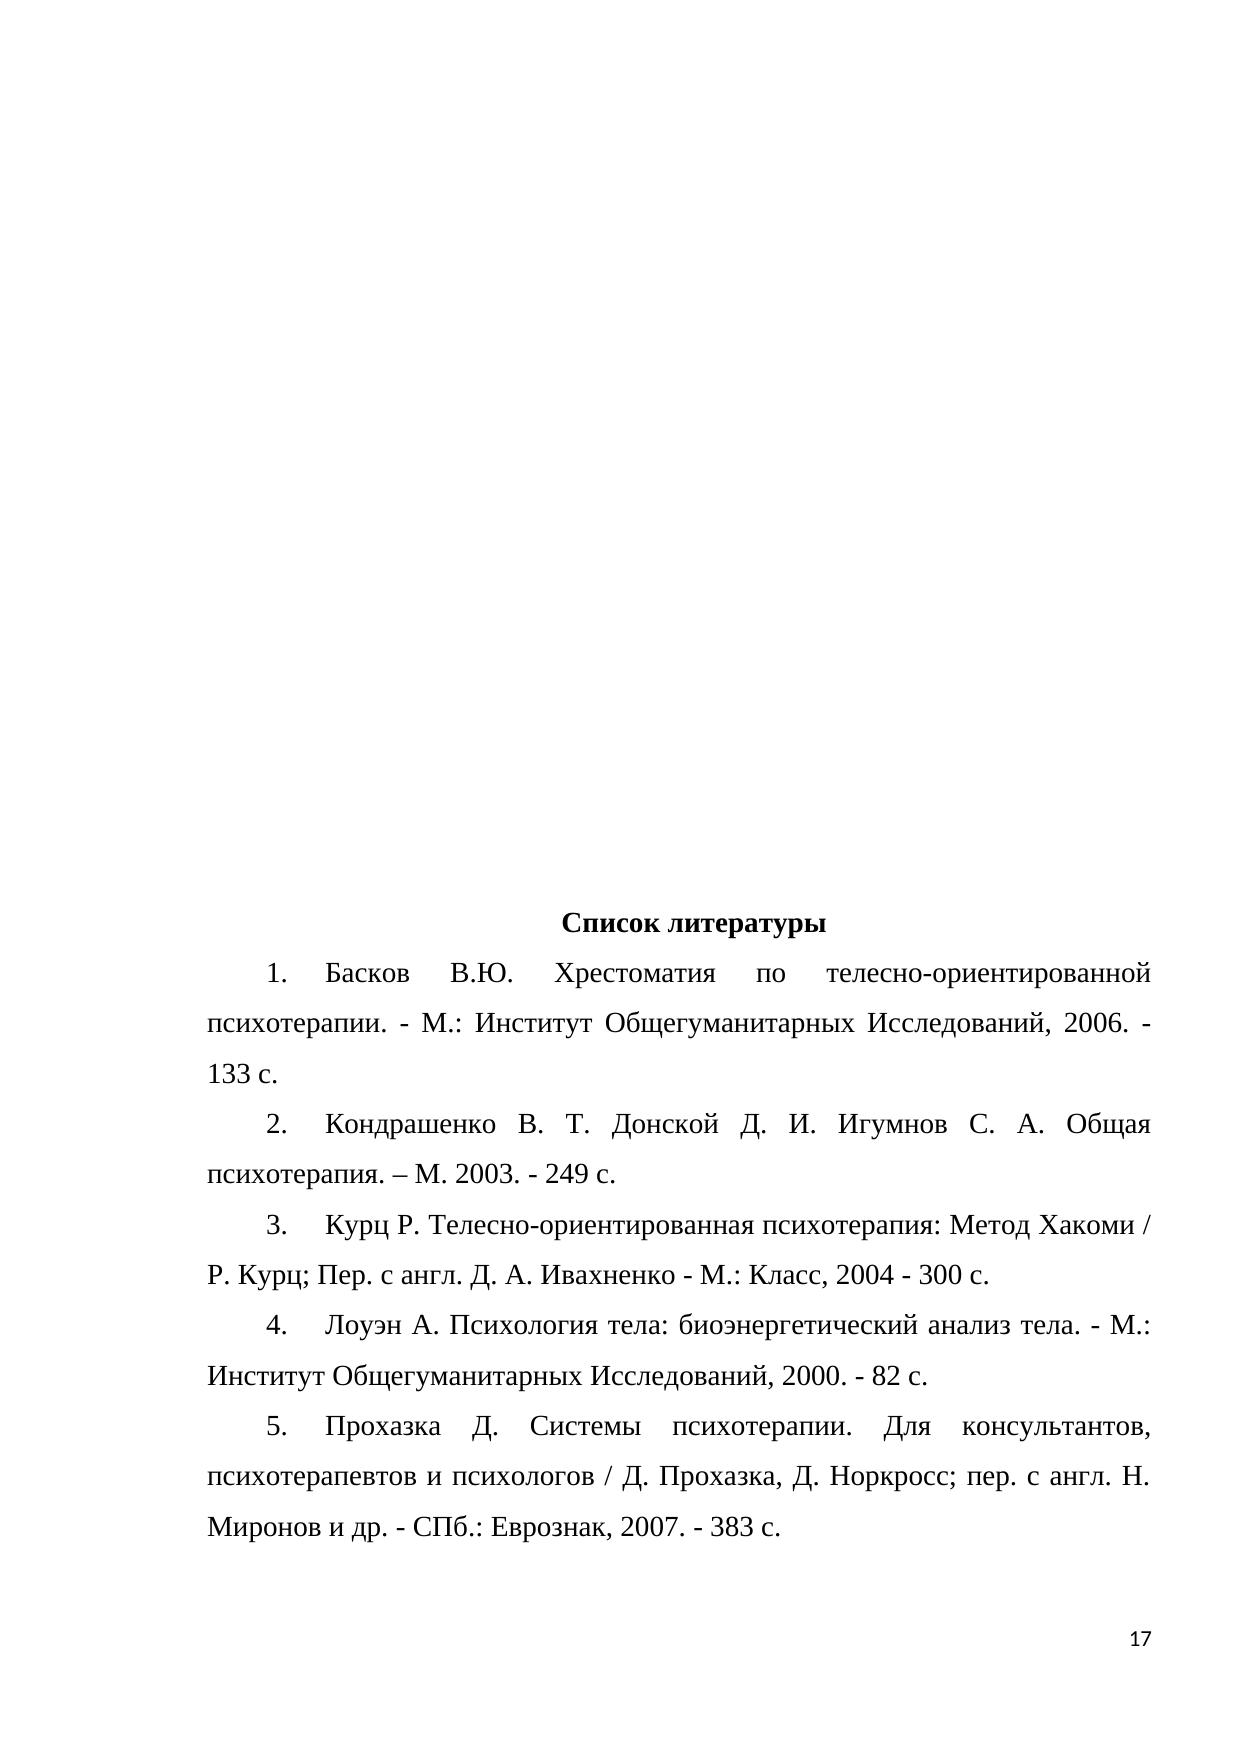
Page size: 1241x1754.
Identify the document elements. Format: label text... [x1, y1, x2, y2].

subtitle Список литературы [177, 905, 1152, 938]
list Басков В.Ю. Хрестоматия по телесно-ориентированной психотерапии. - М.: Институт Общегуманитарных Исследований, 2006. - 133 с. [207, 955, 1152, 1089]
list Лоуэн А. Психология тела: биоэнергетический анализ тела. - М.: Институт Общегуманитарных Исследований, 2000. - 82 с. [207, 1307, 1152, 1391]
list Курц Р. Телесно-ориентированная психотерапия: Метод Хакоми / Р. Курц; Пер. с англ. Д. А. Ивахненко - М.: Класс, 2004 - 300 с. [207, 1207, 1152, 1291]
list Кондрашенко В. Т. Донской Д. И. Игумнов С. А. Общая психотерапия. – М. 2003. - 249 с. [207, 1106, 1152, 1190]
list Прохазка Д. Системы психотерапии. Для консультантов, психотерапевтов и психологов / Д. Прохазка, Д. Норкросс; пер. с англ. Н. Миронов и др. - СПб.: Еврознак, 2007. - 383 с. [207, 1408, 1152, 1542]
